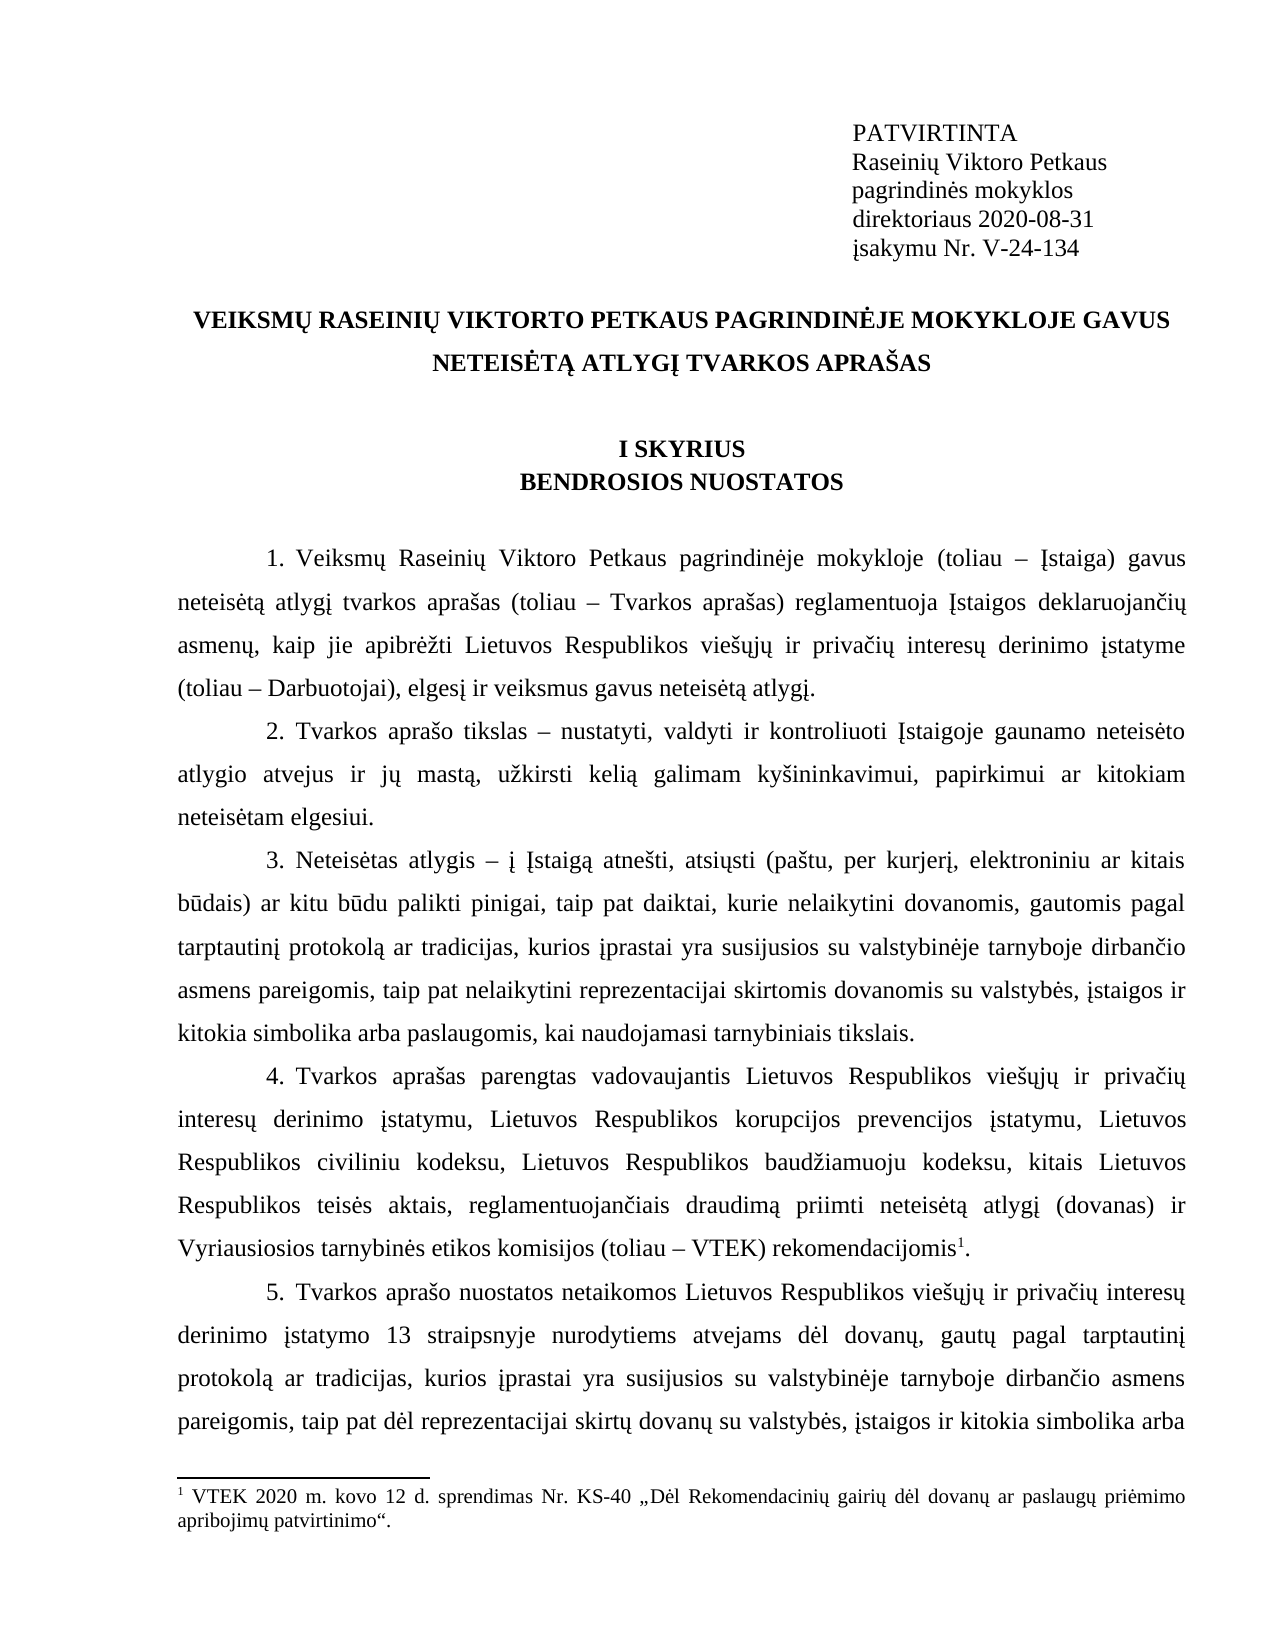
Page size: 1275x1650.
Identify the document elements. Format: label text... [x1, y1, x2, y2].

text Raseinių Viktoro Petkaus pagrindinės mokyklos direktoriaus 2020-08-31 [852, 147, 1181, 233]
text I SKYRIUS [177, 434, 1186, 463]
list Neteisėtas atlygis – į Įstaigą atnešti, atsiųsti (paštu, per kurjerį, elektroniniu ar kitais būdais) ar kitu būdu palikti pinigai, taip pat daiktai, kurie nelaikytini dovanomis, gautomis pagal tarptautinį protokolą ar tradicijas, kurios įprastai yra susijusios su valstybinėje tarnyboje dirbančio asmens pareigomis, taip pat nelaikytini reprezentacijai skirtomis dovanomis su valstybės, įstaigos ir kitokia simbolika arba paslaugomis, kai naudojamasi tarnybiniais tikslais. [177, 845, 1186, 1047]
list Veiksmų Raseinių Viktoro Petkaus pagrindinėje mokykloje (toliau – Įstaiga) gavus neteisėtą atlygį tvarkos aprašas (toliau – Tvarkos aprašas) reglamentuoja Įstaigos deklaruojančių asmenų, kaip jie apibrėžti Lietuvos Respublikos viešųjų ir privačių interesų derinimo įstatyme (toliau – Darbuotojai), elgesį ir veiksmus gavus neteisėtą atlygį. [177, 543, 1186, 702]
text įsakymu Nr. V-24-134 [176, 233, 1186, 262]
text VEIKSMŲ RASEINIŲ VIKTORTO PETKAUS PAGRINDINĖJE MOKYKLOJE GAVUS NETEISĖTĄ ATLYGĮ TVARKOS APRAŠAS [177, 305, 1186, 377]
text PATVIRTINTA [176, 118, 1186, 147]
text BENDROSIOS NUOSTATOS [177, 467, 1186, 496]
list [177, 1277, 1186, 1435]
list Tvarkos aprašas parengtas vadovaujantis Lietuvos Respublikos viešųjų ir privačių interesų derinimo įstatymu, Lietuvos Respublikos korupcijos prevencijos įstatymu, Lietuvos Respublikos civiliniu kodeksu, Lietuvos Respublikos baudžiamuoju kodeksu, kitais Lietuvos Respublikos teisės aktais, reglamentuojančiais draudimą priimti neteisėtą atlygį (dovanas) ir Vyriausiosios tarnybinės etikos komisijos (toliau – VTEK) rekomendacijomis. [177, 1061, 1186, 1262]
list Tvarkos aprašo tikslas – nustatyti, valdyti ir kontroliuoti Įstaigoje gaunamo neteisėto atlygio atvejus ir jų mastą, užkirsti kelią galimam kyšininkavimui, papirkimui ar kitokiam neteisėtam elgesiui. [177, 716, 1186, 831]
